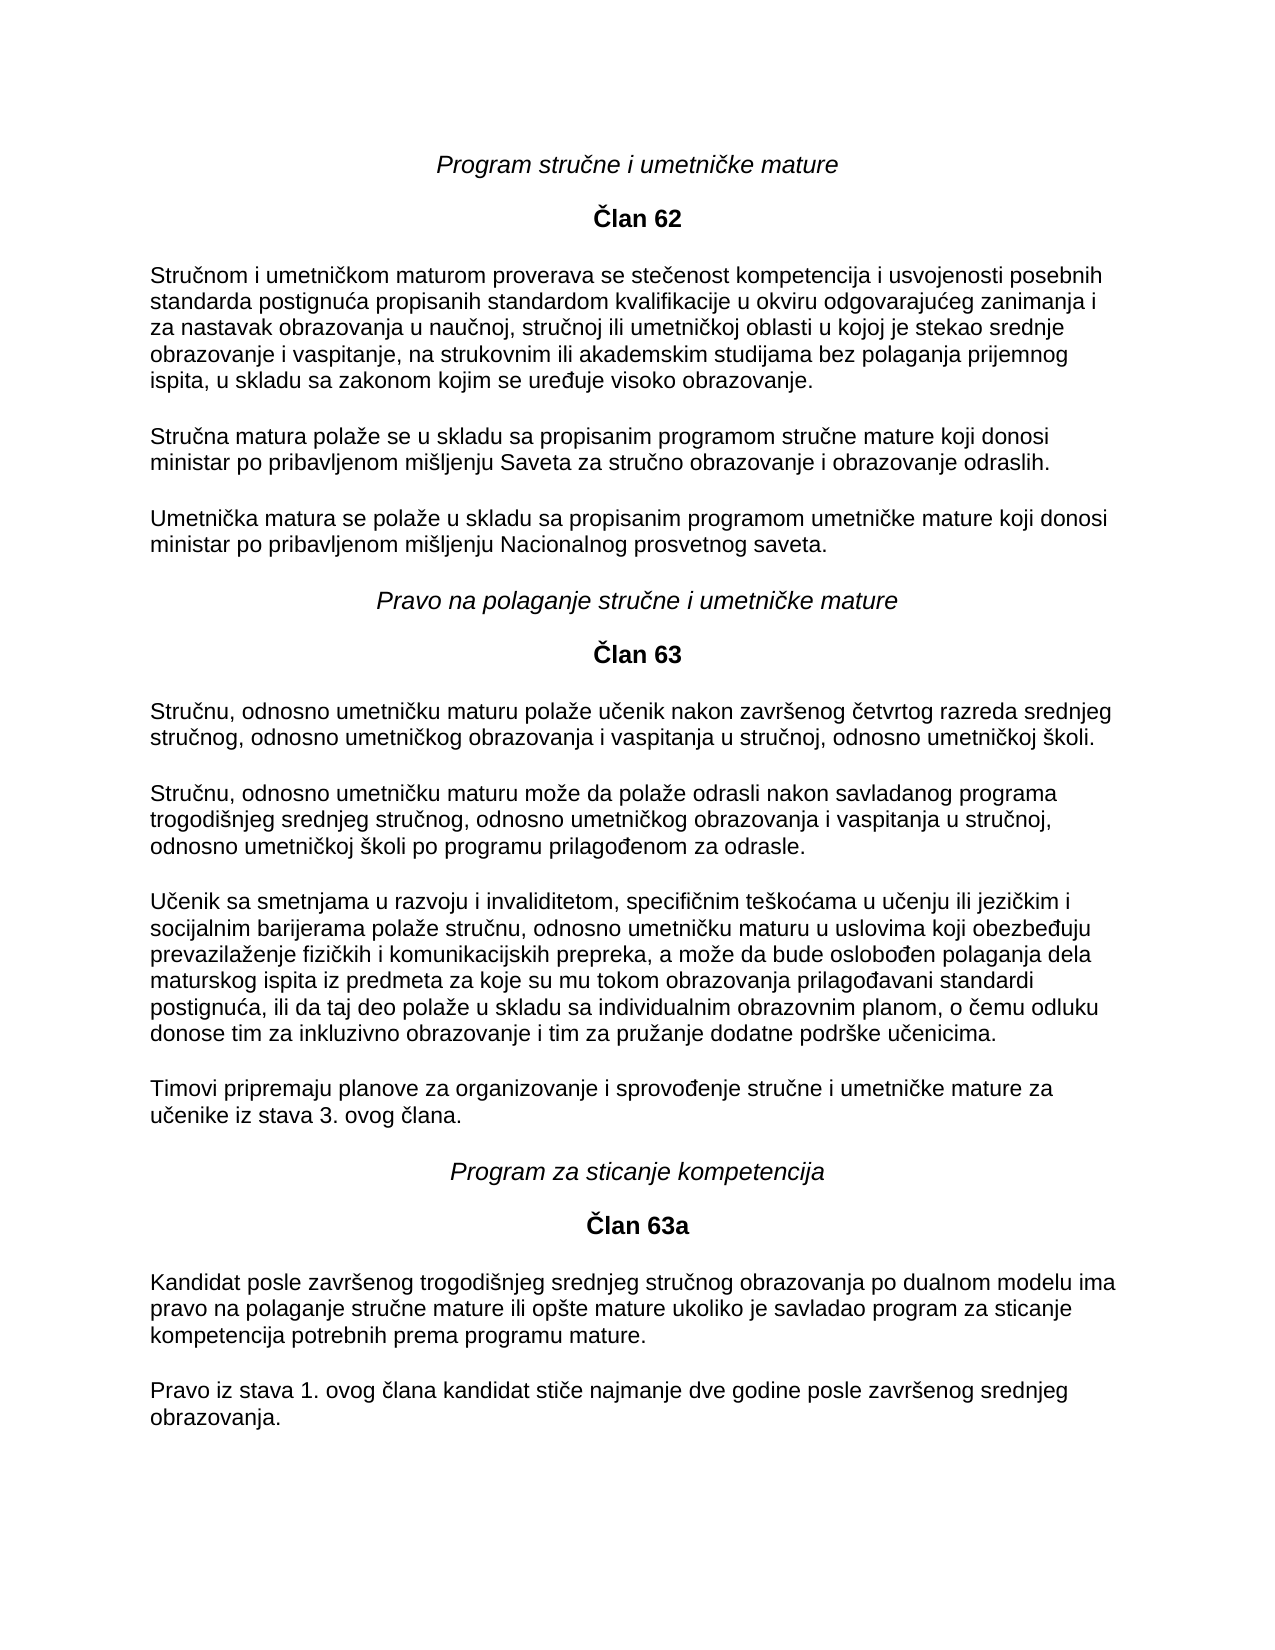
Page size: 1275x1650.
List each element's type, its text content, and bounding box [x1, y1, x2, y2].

text Stručnu, odnosno umetničku maturu može da polaže odrasli nakon savladanog programa trogodišnjeg srednjeg stručnog, odnosno umetničkog obrazovanja i vaspitanja u stručnoj, odnosno umetničkoj školi po programu prilagođenom za odrasle. [150, 780, 1125, 859]
text Pravo iz stava 1. ovog člana kandidat stiče najmanje dve godine posle završenog srednjeg obrazovanja. [150, 1377, 1125, 1430]
text Program stručne i umetničke mature [150, 150, 1125, 179]
text Član 63a [150, 1211, 1125, 1240]
text Pravo na polaganje stručne i umetničke mature [150, 586, 1125, 615]
text Kandidat posle završenog trogodišnjeg srednjeg stručnog obrazovanja po dualnom modelu ima pravo na polaganje stručne mature ili opšte mature ukoliko je savladao program za sticanje kompetencija potrebnih prema programu mature. [150, 1269, 1125, 1348]
text Stručnom i umetničkom maturom proverava se stečenost kompetencija i usvojenosti posebnih standarda postignuća propisanih standardom kvalifikacije u okviru odgovarajućeg zanimanja i za nastavak obrazovanja u naučnoj, stručnoj ili umetničkoj oblasti u kojoj je stekao srednje obrazovanje i vaspitanje, na strukovnim ili akademskim studijama bez polaganja prijemnog ispita, u skladu sa zakonom kojim se uređuje visoko obrazovanje. [150, 262, 1125, 393]
text Član 63 [150, 640, 1125, 669]
text Učenik sa smetnjama u razvoju i invaliditetom, specifičnim teškoćama u učenju ili jezičkim i socijalnim barijerama polaže stručnu, odnosno umetničku maturu u uslovima koji obezbeđuju prevazilaženje fizičkih i komunikacijskih prepreka, a može da bude oslobođen polaganja dela maturskog ispita iz predmeta za koje su mu tokom obrazovanja prilagođavani standardi postignuća, ili da taj deo polaže u skladu sa individualnim obrazovnim planom, o čemu odluku donose tim za inkluzivno obrazovanje i tim za pružanje dodatne podrške učenicima. [150, 888, 1125, 1046]
text Timovi pripremaju planove za organizovanje i sprovođenje stručne i umetničke mature za učenike iz stava 3. ovog člana. [150, 1075, 1125, 1128]
text Umetnička matura se polaže u skladu sa propisanim programom umetničke mature koji donosi ministar po pribavljenom mišljenju Nacionalnog prosvetnog saveta. [150, 504, 1125, 557]
text Stručnu, odnosno umetničku maturu polaže učenik nakon završenog četvrtog razreda srednjeg stručnog, odnosno umetničkog obrazovanja i vaspitanja u stručnoj, odnosno umetničkoj školi. [150, 698, 1125, 751]
text Član 62 [150, 204, 1125, 232]
text Stručna matura polaže se u skladu sa propisanim programom stručne mature koji donosi ministar po pribavljenom mišljenju Saveta za stručno obrazovanje i obrazovanje odraslih. [150, 423, 1125, 475]
text Program za sticanje kompetencija [150, 1157, 1125, 1186]
